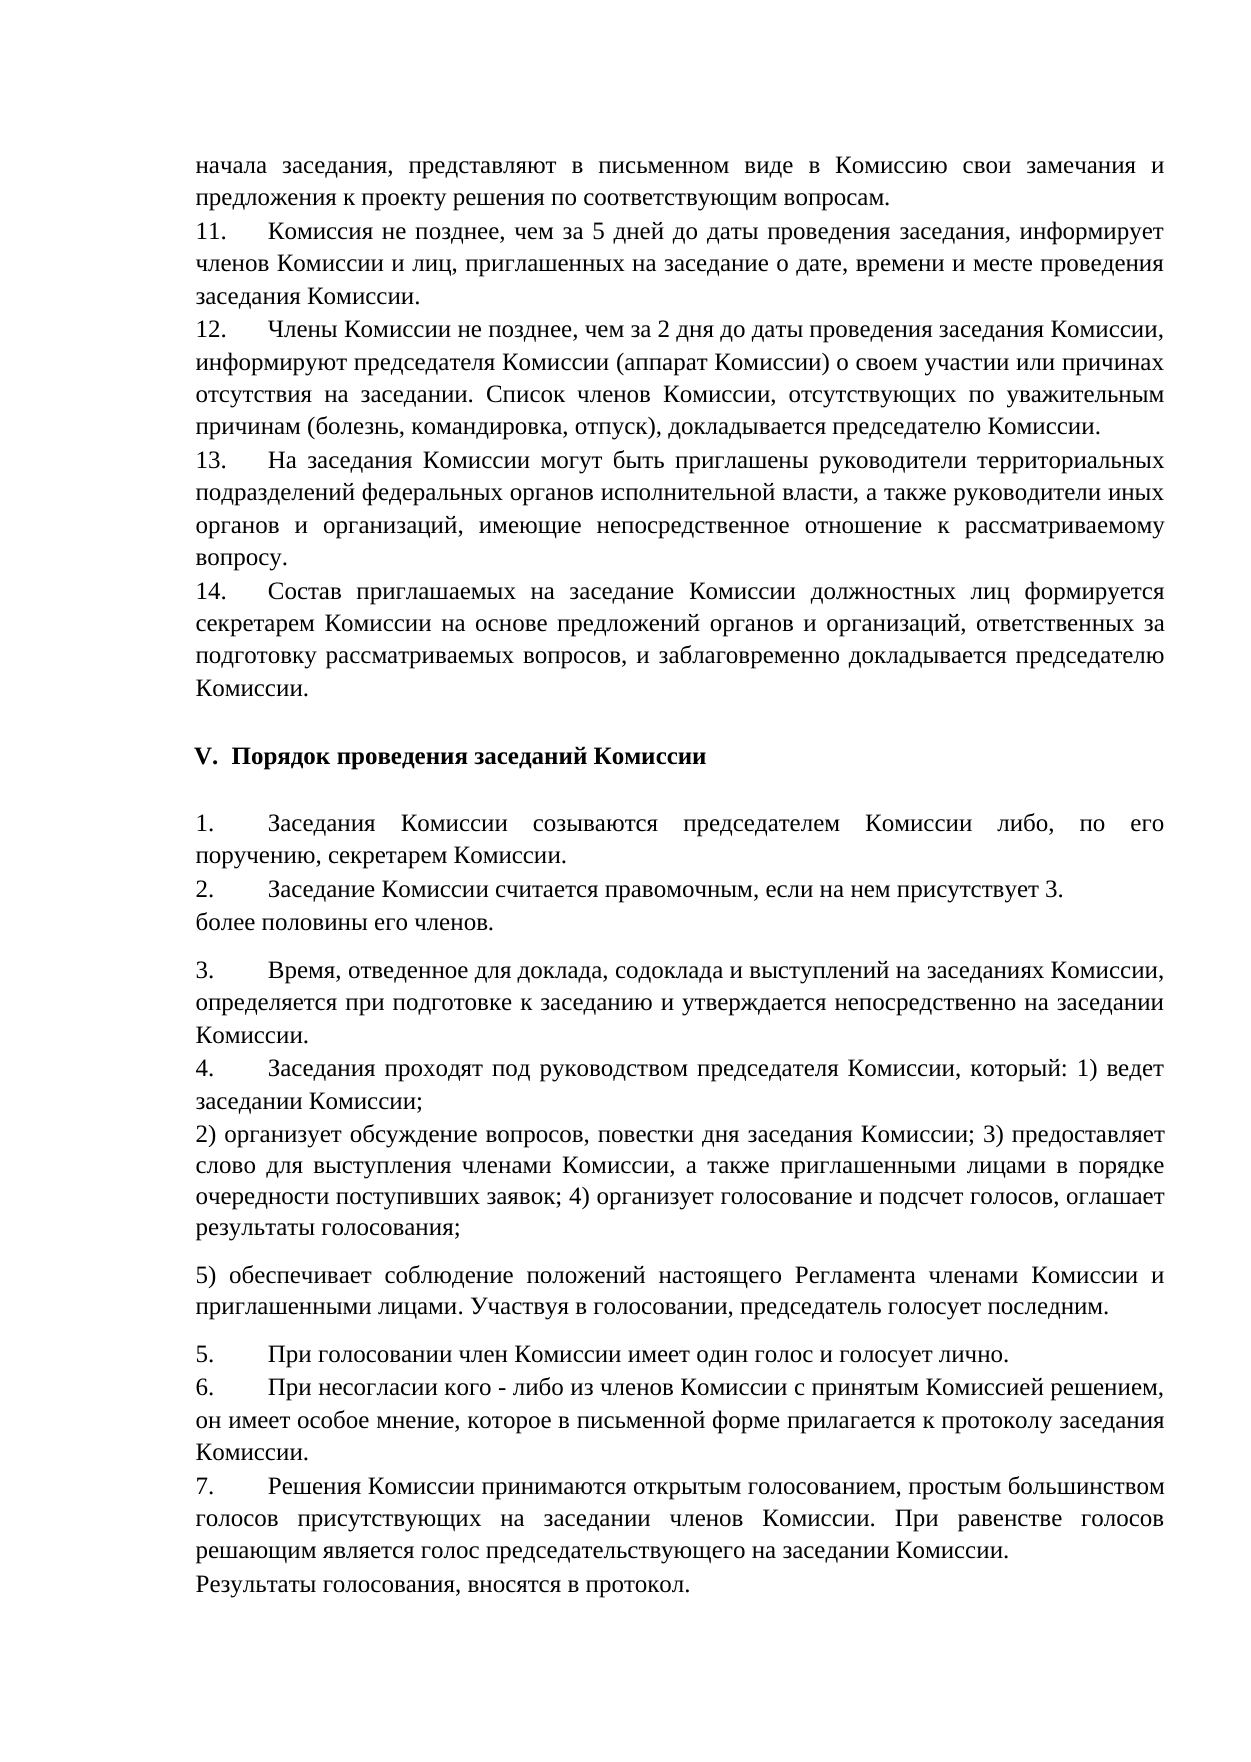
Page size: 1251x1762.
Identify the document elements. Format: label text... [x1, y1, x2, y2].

list Время, отведенное для доклада, содоклада и выступлений на заседаниях Комиссии, определяется при подготовке к заседанию и утверждается непосредственно на заседании Комиссии. [195, 955, 1165, 1048]
list При несогласии кого - либо из членов Комиссии с принятым Комиссией решением, он имеет особое мнение, которое в письменной форме прилагается к протоколу заседания Комиссии. [195, 1372, 1165, 1466]
text Результаты голосования, вносятся в протокол. [195, 1569, 1165, 1598]
list Заседания проходят под руководством председателя Комиссии, который: 1) ведет заседании Комиссии; [195, 1053, 1165, 1114]
list Комиссия не позднее, чем за 5 дней до даты проведения заседания, информирует членов Комиссии и лиц, приглашенных на заседание о дате, времени и месте проведения заседания Комиссии. [195, 216, 1165, 309]
list На заседания Комиссии могут быть приглашены руководители территориальных подразделений федеральных органов исполнительной власти, а также руководители иных органов и организаций, имеющие непосредственное отношение к рассматриваемому вопросу. [195, 445, 1165, 571]
list Заседание Комиссии считается правомочным, если на нем присутствует 3. [195, 874, 1165, 902]
text 5) обеспечивает соблюдение положений настоящего Регламента членами Комиссии и приглашенными лицами. Участвуя в голосовании, председатель голосует последним. [195, 1260, 1165, 1320]
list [195, 150, 1165, 211]
text 2) организует обсуждение вопросов, повестки дня заседания Комиссии; 3) предоставляет слово для выступления членами Комиссии, а также приглашенными лицами в порядке очередности поступивших заявок; 4) организует голосование и подсчет голосов, оглашает результаты голосования; [195, 1119, 1165, 1241]
list При голосовании член Комиссии имеет один голос и голосует лично. [195, 1339, 1165, 1368]
subtitle Порядок проведения заседаний Комиссии [194, 741, 1165, 770]
list Решения Комиссии принимаются открытым голосованием, простым большинством голосов присутствующих на заседании членов Комиссии. При равенстве голосов решающим является голос председательствующего на заседании Комиссии. [195, 1471, 1165, 1564]
list Заседания Комиссии созываются председателем Комиссии либо, по его поручению, секретарем Комиссии. [195, 808, 1165, 869]
text более половины его членов. [195, 907, 1165, 936]
list Состав приглашаемых на заседание Комиссии должностных лиц формируется секретарем Комиссии на основе предложений органов и организаций, ответственных за подготовку рассматриваемых вопросов, и заблаговременно докладывается председателю Комиссии. [195, 576, 1165, 702]
list Члены Комиссии не позднее, чем за 2 дня до даты проведения заседания Комиссии, информируют председателя Комиссии (аппарат Комиссии) о своем участии или причинах отсутствия на заседании. Список членов Комиссии, отсутствующих по уважительным причинам (болезнь, командировка, отпуск), докладывается председателю Комиссии. [195, 314, 1165, 440]
